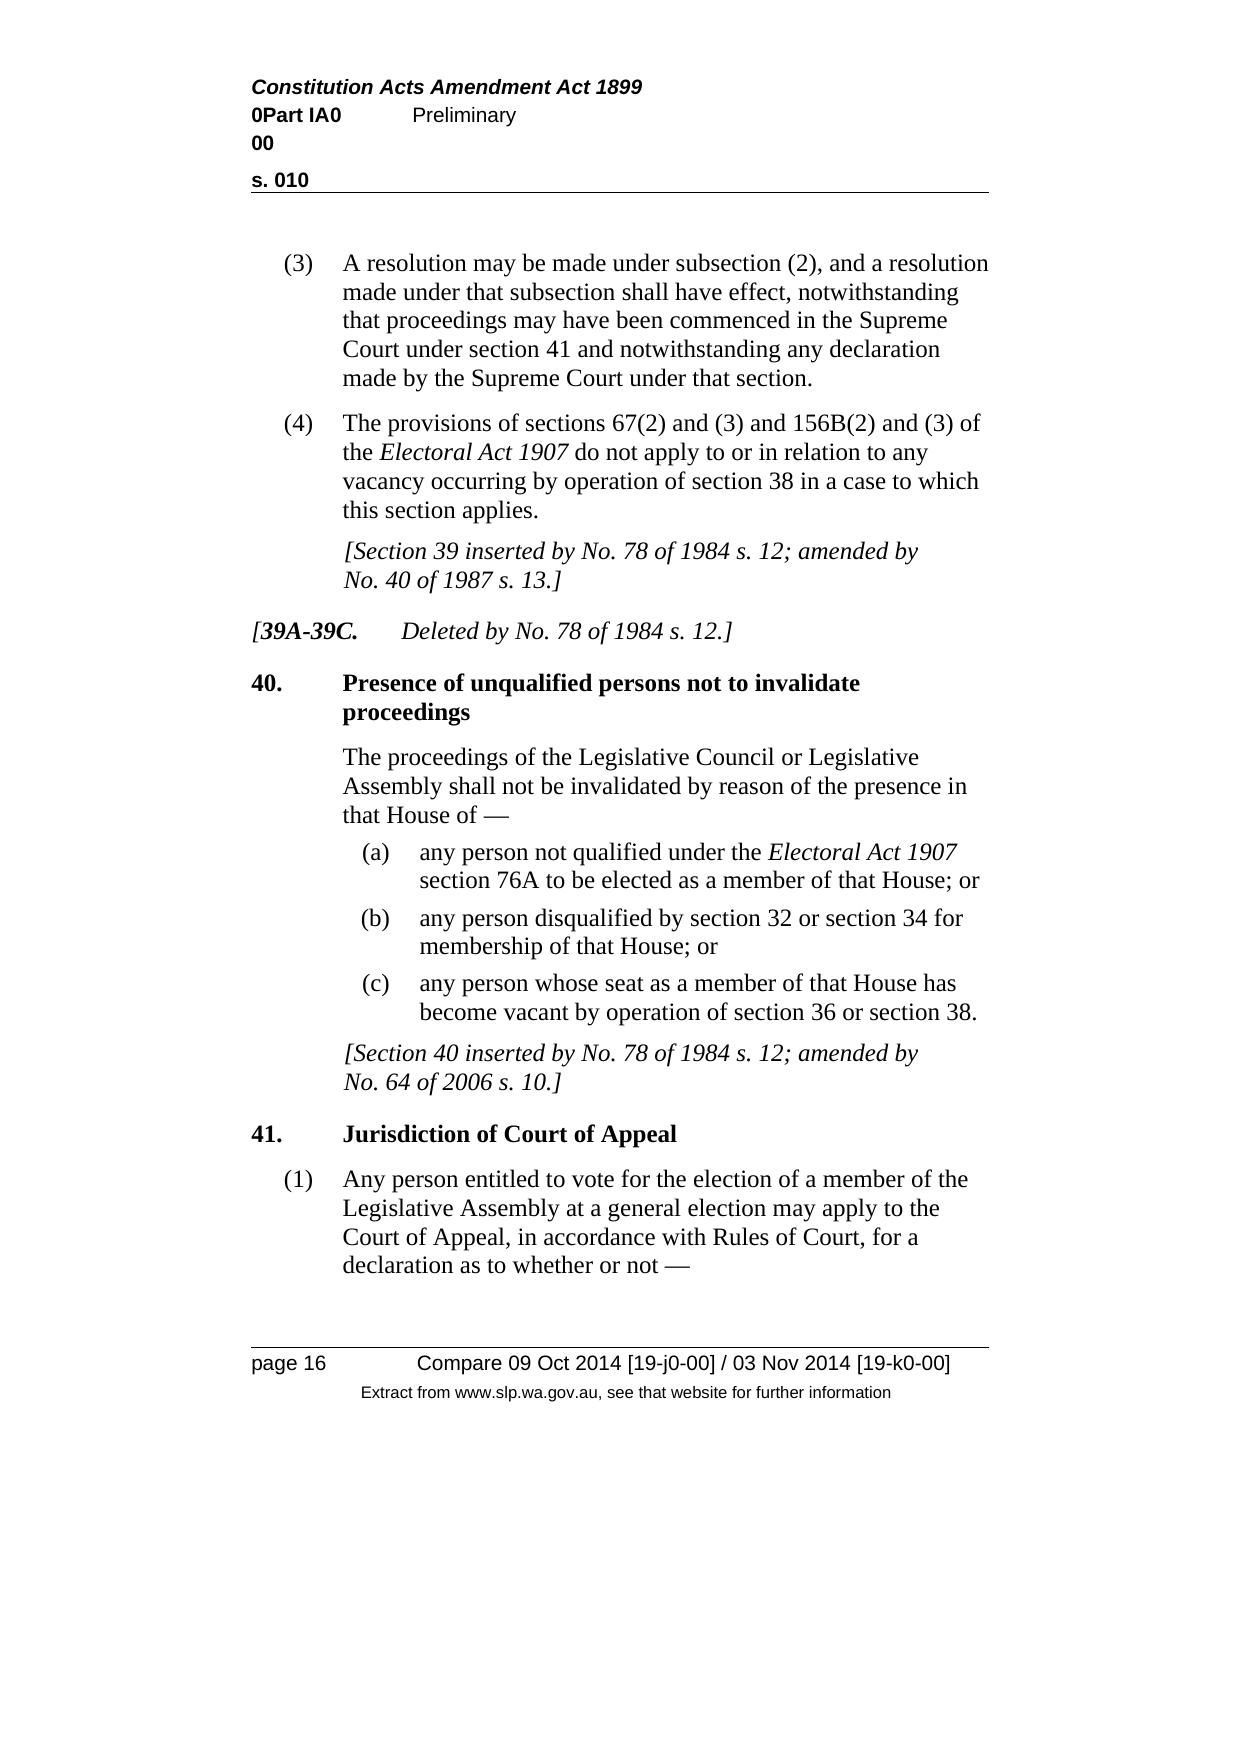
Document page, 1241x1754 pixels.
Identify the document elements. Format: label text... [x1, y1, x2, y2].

subtitle 40. Presence of unqualified persons not to invalidate proceedings [251, 668, 989, 726]
text (1) Any person entitled to vote for the election of a member of the Legislative Assembly at a general election may apply to the Court of Appeal, in accordance with Rules of Court, for a declaration as to whether or not — [251, 1164, 989, 1279]
text [Section 39 inserted by No. 78 of 1984 s. 12; amended by No. 40 of 1987 s. 13.] [251, 536, 989, 593]
text (3) A resolution may be made under subsection (2), and a resolution made under that subsection shall have effect, notwithstanding that proceedings may have been commenced in the Supreme Court under section 41 and notwithstanding any declaration made by the Supreme Court under that section. [251, 248, 989, 392]
text (c) any person whose seat as a member of that House has become vacant by operation of section 36 or section 38. [251, 968, 989, 1026]
text [Section 40 inserted by No. 78 of 1984 s. 12; amended by No. 64 of 2006 s. 10.] [251, 1038, 989, 1096]
text [39A-39C. Deleted by No. 78 of 1984 s. 12.] [251, 616, 989, 645]
subtitle 41. Jurisdiction of Court of Appeal [251, 1119, 989, 1148]
text (4) The provisions of sections 67(2) and (3) and 156B(2) and (3) of the Electoral Act 1907 do not apply to or in relation to any vacancy occurring by operation of section 38 in a case to which this section applies. [251, 408, 989, 523]
text (b) any person disqualified by section 32 or section 34 for membership of that House; or [251, 903, 989, 960]
text The proceedings of the Legislative Council or Legislative Assembly shall not be invalidated by reason of the presence in that House of — [251, 742, 989, 828]
text (a) any person not qualified under the Electoral Act 1907 section 76A to be elected as a member of that House; or [251, 837, 989, 894]
